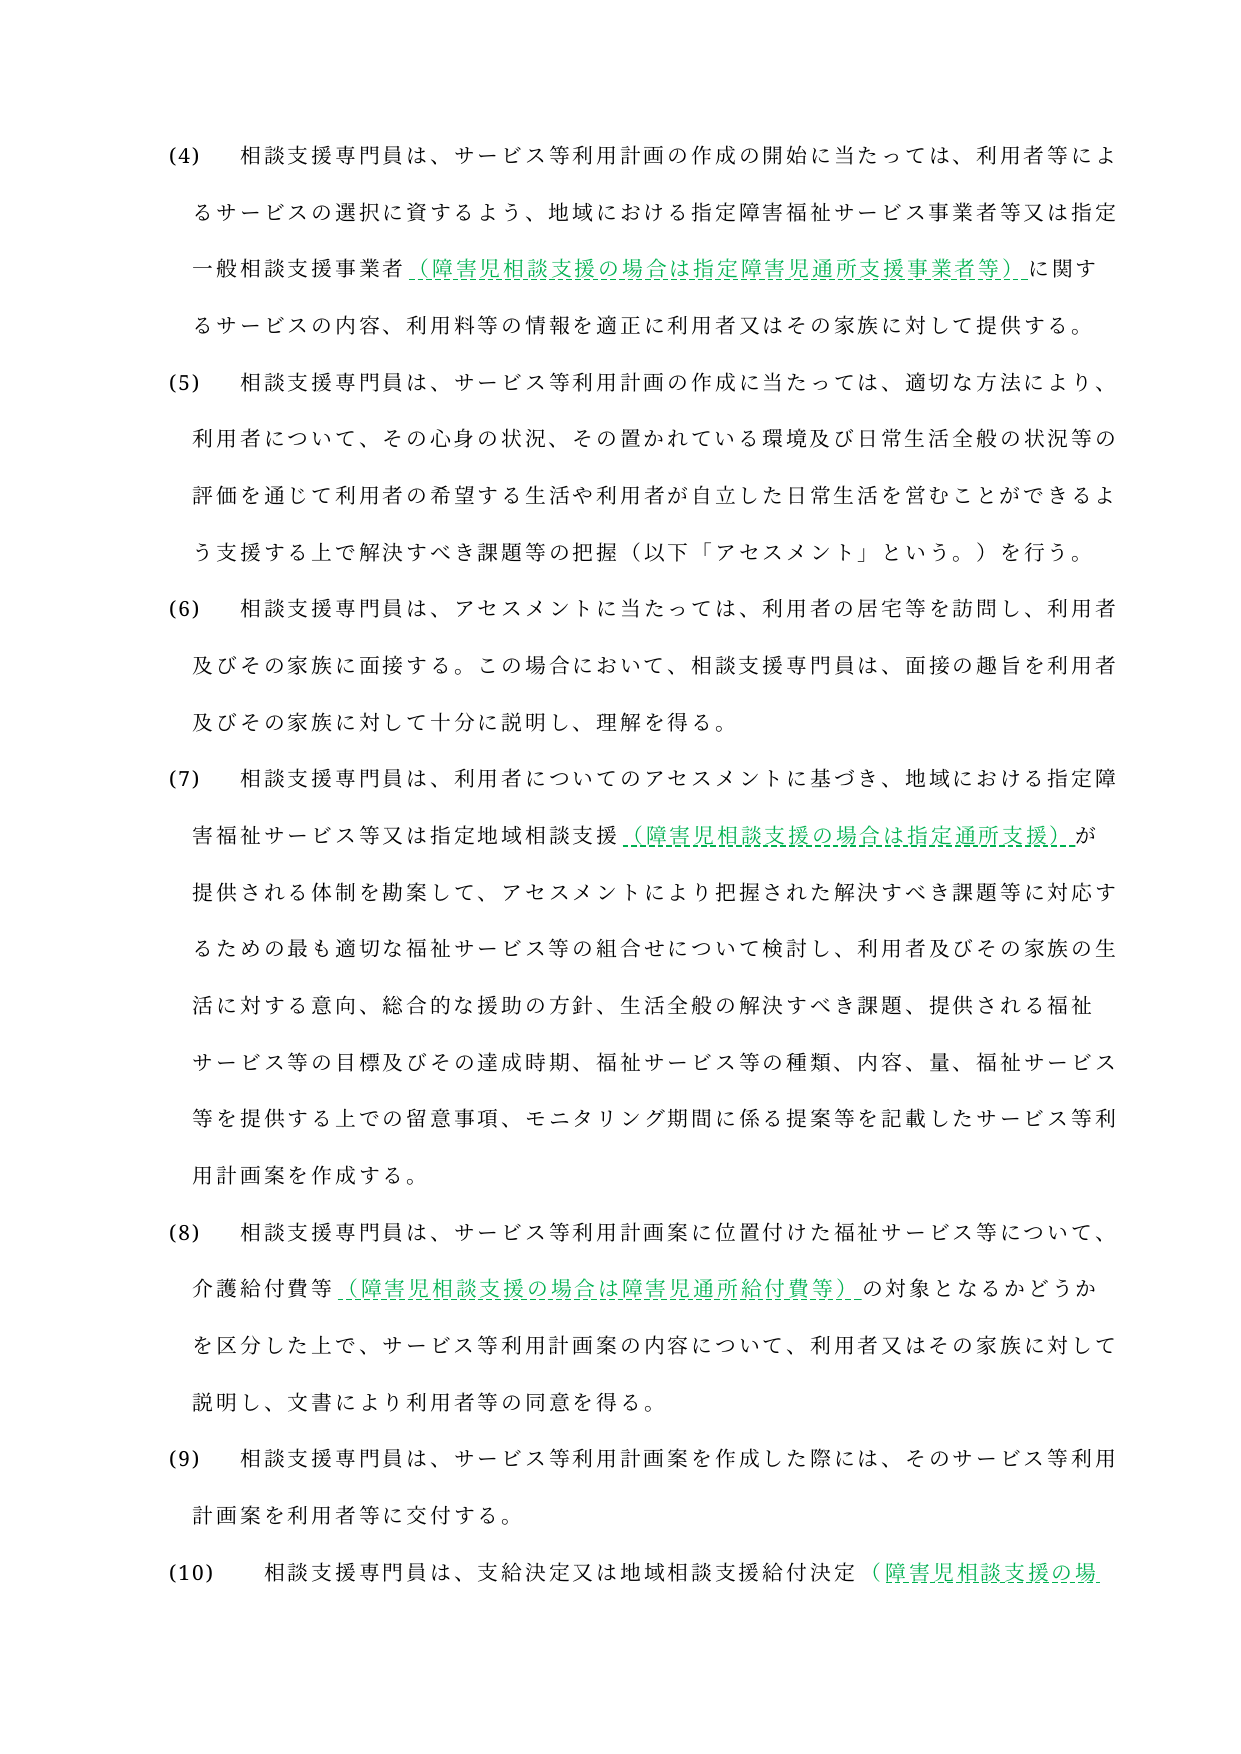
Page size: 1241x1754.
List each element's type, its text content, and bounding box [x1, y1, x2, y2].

text (7) 相談支援専門員は、利用者についてのアセスメントに基づき、地域における指定障害福祉サービス等又は指定地域相談支援（障害児相談支援の場合は指定通所支援）が提供される体制を勘案して、アセスメントにより把握された解決すべき課題等に対応するための最も適切な福祉サービス等の組合せについて検討し、利用者及びその家族の生活に対する意向、総合的な援助の方針、生活全般の解決すべき課題、提供される福祉サービス等の目標及びその達成時期、福祉サービス等の種類、内容、量、福祉サービス等を提供する上での留意事項、モニタリング期間に係る提案等を記載したサービス等利用計画案を作成する。 [149, 749, 1119, 1203]
text (6) 相談支援専門員は、アセスメントに当たっては、利用者の居宅等を訪問し、利用者及びその家族に面接する。この場合において、相談支援専門員は、面接の趣旨を利用者及びその家族に対して十分に説明し、理解を得る。 [149, 579, 1119, 749]
text (8) 相談支援専門員は、サービス等利用計画案に位置付けた福祉サービス等について、介護給付費等（障害児相談支援の場合は障害児通所給付費等）の対象となるかどうかを区分した上で、サービス等利用計画案の内容について、利用者又はその家族に対して説明し、文書により利用者等の同意を得る。 [149, 1203, 1119, 1429]
text (4) 相談支援専門員は、サービス等利用計画の作成の開始に当たっては、利用者等によるサービスの選択に資するよう、地域における指定障害福祉サービス事業者等又は指定一般相談支援事業者（障害児相談支援の場合は指定障害児通所支援事業者等）に関するサービスの内容、利用料等の情報を適正に利用者又はその家族に対して提供する。 [149, 126, 1119, 353]
text (9) 相談支援専門員は、サービス等利用計画案を作成した際には、そのサービス等利用計画案を利用者等に交付する。 [149, 1429, 1119, 1543]
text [149, 1543, 1119, 1599]
text (5) 相談支援専門員は、サービス等利用計画の作成に当たっては、適切な方法により、利用者について、その心身の状況、その置かれている環境及び日常生活全般の状況等の評価を通じて利用者の希望する生活や利用者が自立した日常生活を営むことができるよう支援する上で解決すべき課題等の把握（以下「アセスメント」という。）を行う。 [149, 353, 1119, 579]
